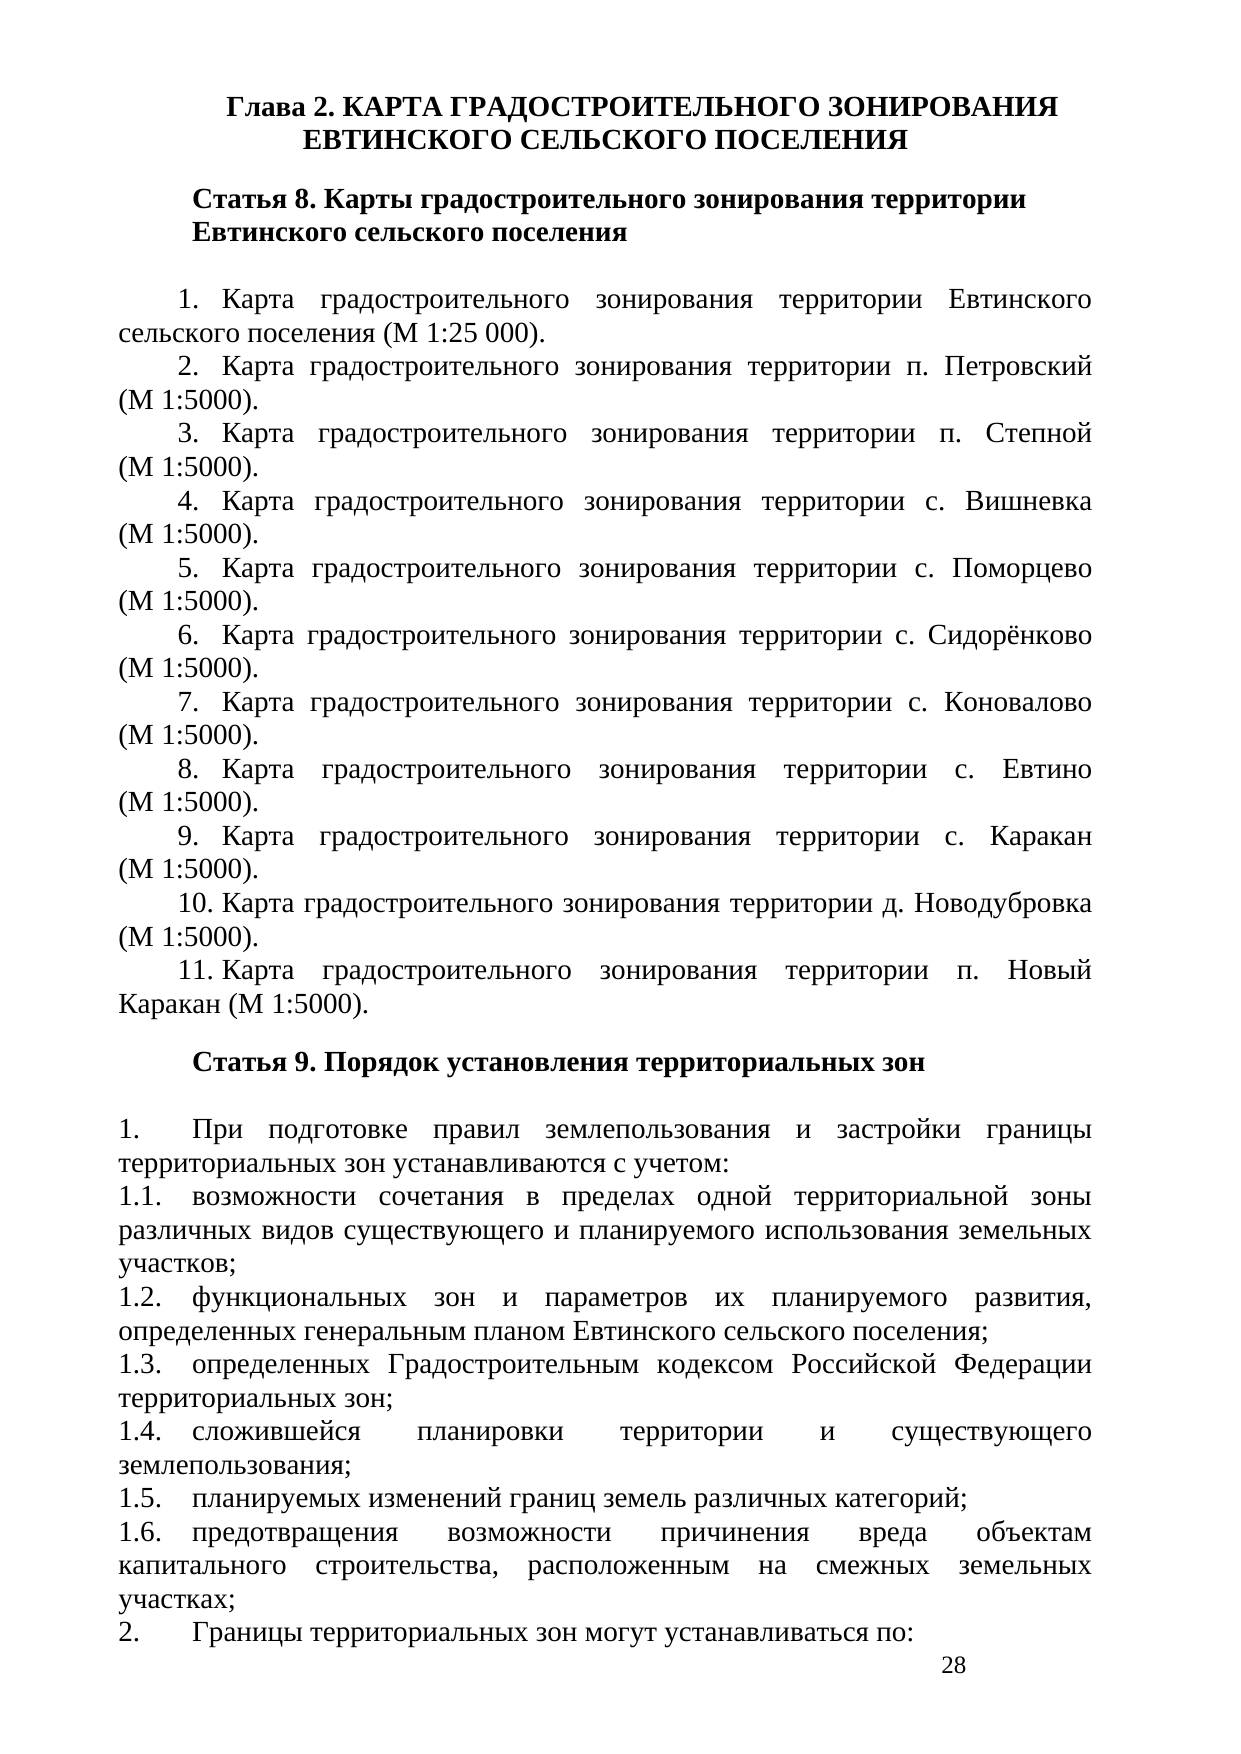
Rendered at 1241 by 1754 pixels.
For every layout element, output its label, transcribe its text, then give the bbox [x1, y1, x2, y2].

text 1.1. возможности сочетания в пределах одной территориальной зоны различных видов существующего и планируемого использования земельных участков; [118, 1178, 1093, 1279]
list Карта градостроительного зонирования территории с. Поморцево (М 1:5000). [118, 550, 1093, 617]
text Статья 8. Карты градостроительного зонирования территории Евтинского сельского поселения [192, 181, 1093, 248]
list Карта градостроительного зонирования территории п. Новый Каракан (М 1:5000). [118, 952, 1093, 1019]
list Карта градостроительного зонирования территории с. Коновалово (М 1:5000). [118, 684, 1093, 751]
text 1.3. определенных Градостроительным кодексом Российской Федерации территориальных зон; [118, 1346, 1093, 1413]
text 1. При подготовке правил землепользования и застройки границы территориальных зон устанавливаются с учетом: [118, 1111, 1093, 1178]
text 1.4. сложившейся планировки территории и существующего землепользования; [118, 1413, 1093, 1480]
text Глава 2. КАРТА ГРАДОСТРОИТЕЛЬНОГО ЗОНИРОВАНИЯ ЕВТИНСКОГО СЕЛЬСКОГО ПОСЕЛЕНИЯ [118, 89, 1093, 156]
text 2. Границы территориальных зон могут устанавливаться по: [118, 1614, 1093, 1648]
list Карта градостроительного зонирования территории п. Степной (М 1:5000). [118, 416, 1093, 483]
list Карта градостроительного зонирования территории с. Евтино (М 1:5000). [118, 751, 1093, 818]
list Карта градостроительного зонирования территории д. Новодубровка (М 1:5000). [118, 885, 1093, 952]
list Карта градостроительного зонирования территории Евтинского сельского поселения (М 1:25 000). [118, 281, 1093, 348]
text 1.5. планируемых изменений границ земель различных категорий; [118, 1480, 1093, 1514]
list Карта градостроительного зонирования территории п. Петровский (М 1:5000). [118, 348, 1093, 416]
text 1.2. функциональных зон и параметров их планируемого развития, определенных генеральным планом Евтинского сельского поселения; [118, 1279, 1093, 1346]
list Карта градостроительного зонирования территории с. Каракан (М 1:5000). [118, 818, 1093, 885]
text 1.6. предотвращения возможности причинения вреда объектам капитального строительства, расположенным на смежных земельных участках; [118, 1514, 1093, 1614]
text Статья 9. Порядок установления территориальных зон [192, 1044, 1093, 1078]
list Карта градостроительного зонирования территории с. Сидорёнково (М 1:5000). [118, 617, 1093, 684]
list Карта градостроительного зонирования территории с. Вишневка (М 1:5000). [118, 483, 1093, 550]
